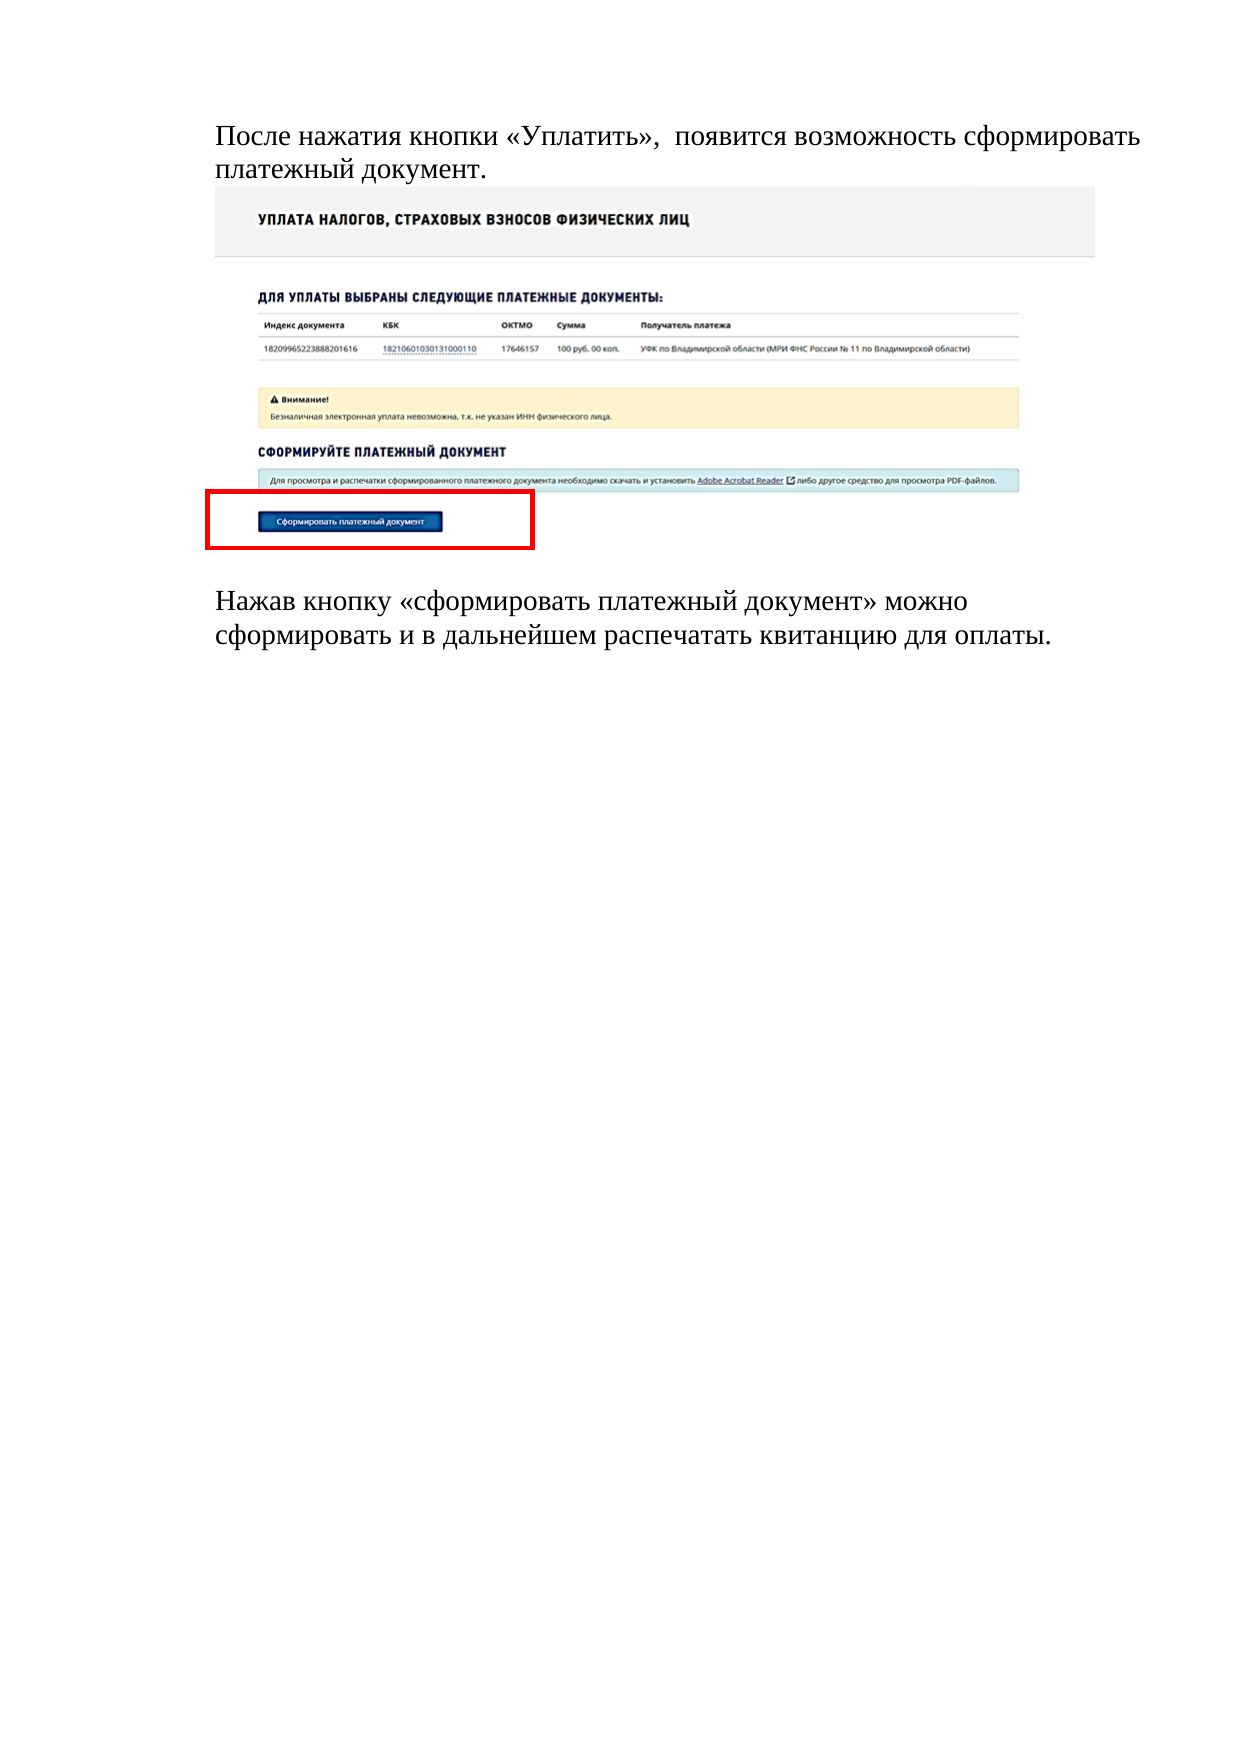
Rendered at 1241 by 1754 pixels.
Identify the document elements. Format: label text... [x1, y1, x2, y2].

text После нажатия кнопки «Уплатить», появится возможность сформировать платежный документ. [215, 118, 1152, 185]
picture [214, 494, 530, 546]
text Нажав кнопку «сформировать платежный документ» можно сформировать и в дальнейшем распечатать квитанцию для оплаты. [215, 583, 1152, 650]
picture [214, 185, 1095, 584]
